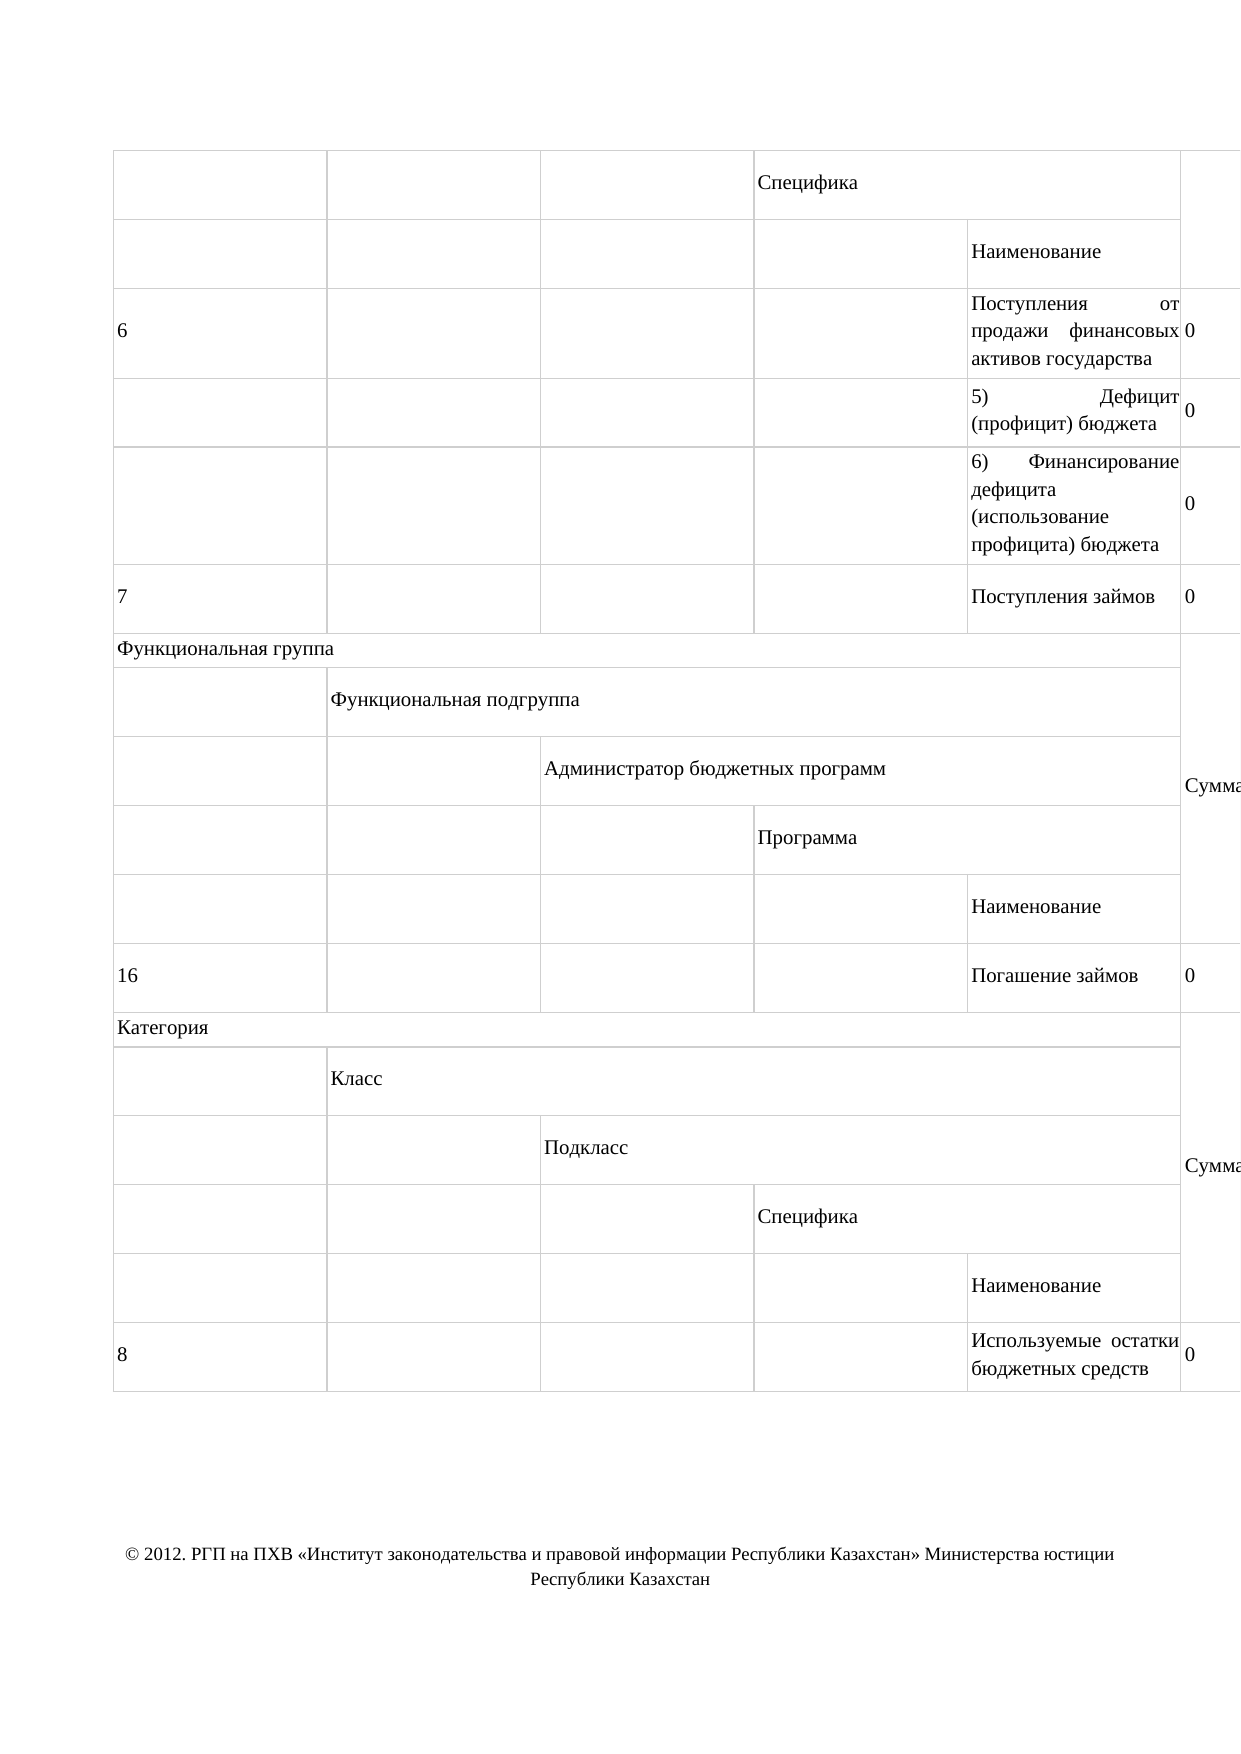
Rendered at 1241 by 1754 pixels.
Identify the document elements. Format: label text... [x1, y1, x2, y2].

table_cell 0 [1181, 379, 1240, 446]
table_cell [328, 806, 540, 874]
table_cell [541, 151, 753, 219]
table_cell [755, 1323, 967, 1391]
table_cell [328, 1254, 540, 1322]
table_cell Поступления займов [968, 565, 1180, 633]
table_cell [328, 151, 540, 219]
table_cell Функциональная группа [114, 634, 1180, 667]
table_cell [114, 1254, 326, 1322]
table_cell Поступления от продажи финансовых активов государства [968, 289, 1180, 377]
table_cell [114, 668, 326, 736]
table_cell [755, 565, 967, 633]
table_cell 16 [114, 944, 326, 1012]
table_cell [114, 806, 326, 874]
table_cell Администратор бюджетных программ [541, 737, 1180, 805]
table_cell [328, 737, 540, 805]
table_cell [541, 448, 753, 564]
table_cell Используемые остатки бюджетных средств [968, 1323, 1180, 1391]
table_cell [755, 875, 967, 943]
table_cell 6 [114, 289, 326, 377]
table_cell [114, 1048, 326, 1115]
table_cell [114, 1185, 326, 1253]
table_cell Программа [755, 806, 1180, 874]
table_cell [755, 220, 967, 288]
table_cell Функциональная подгруппа [328, 668, 1180, 736]
table_cell [328, 220, 540, 288]
table_cell [328, 944, 540, 1012]
table_cell Сумма [1181, 634, 1240, 943]
table_cell Сумма [1181, 1013, 1240, 1322]
table_cell [541, 289, 753, 377]
table_cell 0 [1181, 448, 1240, 564]
table_cell 8 [114, 1323, 326, 1391]
table_cell [541, 1323, 753, 1391]
table_cell [114, 379, 326, 446]
table_cell [541, 1254, 753, 1322]
table_cell [328, 875, 540, 943]
table_cell 0 [1181, 1323, 1240, 1391]
table_cell Специфика [755, 1185, 1180, 1253]
table_cell 0 [1181, 565, 1240, 633]
table_cell Наименование [968, 220, 1180, 288]
table_cell Подкласс [541, 1116, 1180, 1184]
table_cell 0 [1181, 289, 1240, 377]
table_cell [755, 379, 967, 446]
table_cell Наименование [968, 1254, 1180, 1322]
table_cell [755, 448, 967, 564]
table_cell Категория [114, 1013, 1180, 1046]
table_cell [328, 1116, 540, 1184]
table_cell Класс [328, 1048, 1180, 1115]
table_cell [328, 1323, 540, 1391]
table_cell [328, 1185, 540, 1253]
table_cell [114, 1116, 326, 1184]
table_cell [114, 875, 326, 943]
table_cell 5) Дефицит (профицит) бюджета [968, 379, 1180, 446]
text © 2012. РГП на ПХВ «Институт законодательства и правовой информации Республики Казахстан» Министерства юстиции Республики Казахстан [112, 1543, 1128, 1589]
table_cell 0 [1181, 944, 1240, 1012]
table_cell [328, 379, 540, 446]
table_cell [541, 379, 753, 446]
table_cell Наименование [968, 875, 1180, 943]
table_cell [541, 220, 753, 288]
table_cell [114, 220, 326, 288]
table_cell [114, 737, 326, 805]
table_cell 7 [114, 565, 326, 633]
table_cell [755, 1254, 967, 1322]
table_cell [541, 806, 753, 874]
table_cell [328, 565, 540, 633]
table_cell [328, 448, 540, 564]
table_cell [114, 151, 326, 219]
table_cell [541, 875, 753, 943]
table_cell [328, 289, 540, 377]
table_cell [541, 944, 753, 1012]
table_cell [755, 944, 967, 1012]
table_cell [541, 565, 753, 633]
table_cell [541, 1185, 753, 1253]
table_cell Специфика [755, 151, 1180, 219]
table_cell Погашение займов [968, 944, 1180, 1012]
table_cell [114, 448, 326, 564]
table_cell [755, 289, 967, 377]
table_cell 6) Финансирование дефицита (использование профицита) бюджета [968, 448, 1180, 564]
